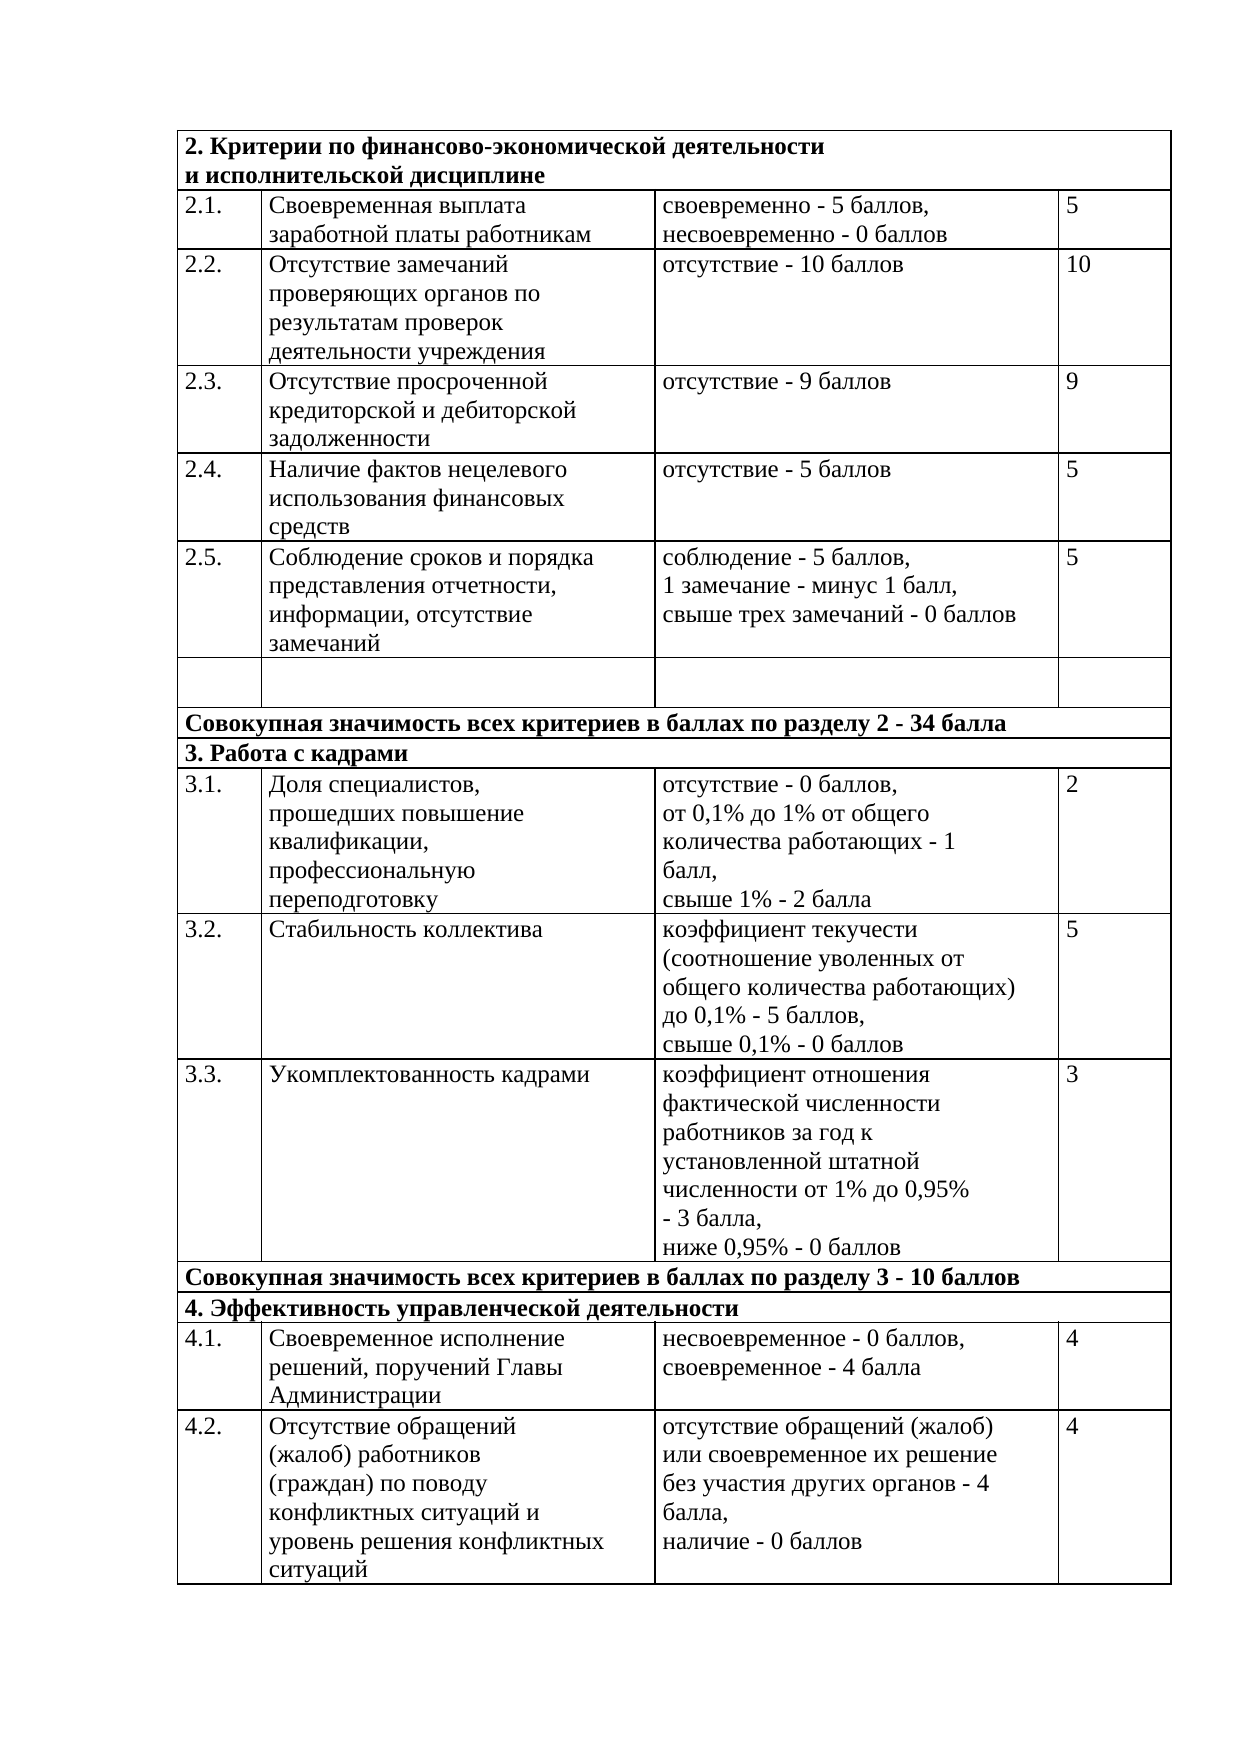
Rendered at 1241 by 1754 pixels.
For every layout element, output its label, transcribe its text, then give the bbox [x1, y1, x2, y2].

table_cell 2. Критерии по финансово-экономической деятельности и исполнительской дисциплине [178, 131, 1170, 189]
table_cell Своевременное исполнение решений, поручений Главы Администрации [262, 1323, 654, 1409]
table_cell Укомплектованность кадрами [262, 1060, 654, 1261]
table_cell Совокупная значимость всех критериев в баллах по разделу 3 - 10 баллов [178, 1262, 1170, 1291]
table_cell отсутствие - 5 баллов [656, 454, 1058, 540]
table_cell соблюдение - 5 баллов, 1 замечание - минус 1 балл, свыше трех замечаний - 0 баллов [656, 542, 1058, 657]
table_cell Отсутствие замечаний проверяющих органов по результатам проверок деятельности учреждения [262, 250, 654, 364]
table_cell 4 [1059, 1411, 1170, 1583]
table_cell 3.1. [178, 769, 261, 913]
table_cell коэффициент текучести (соотношение уволенных от общего количества работающих) до 0,1% - 5 баллов, свыше 0,1% - 0 баллов [656, 914, 1058, 1058]
table_cell отсутствие - 10 баллов [656, 250, 1058, 364]
table_cell 3 [1059, 1060, 1170, 1261]
table_cell Отсутствие обращений (жалоб) работников (граждан) по поводу конфликтных ситуаций и уровень решения конфликтных ситуаций [262, 1411, 654, 1583]
table_cell своевременно - 5 баллов, несвоевременно - 0 баллов [656, 191, 1058, 248]
table_cell 3. Работа с кадрами [178, 739, 1170, 767]
table_cell 5 [1059, 542, 1170, 657]
table_cell Своевременная выплата заработной платы работникам [262, 191, 654, 248]
table_cell [178, 658, 261, 707]
table_cell 2.1. [178, 191, 261, 248]
table_cell 3.3. [178, 1060, 261, 1261]
table_cell Соблюдение сроков и порядка представления отчетности, информации, отсутствие замечаний [262, 542, 654, 657]
table_cell Наличие фактов нецелевого использования финансовых средств [262, 454, 654, 540]
table_cell 2.5. [178, 542, 261, 657]
table_cell 4 [1059, 1323, 1170, 1409]
table_cell 10 [1059, 250, 1170, 364]
table_cell 2.3. [178, 366, 261, 452]
table_cell 3.2. [178, 914, 261, 1058]
table_cell [656, 658, 1058, 707]
table_cell 9 [1059, 366, 1170, 452]
table_cell отсутствие - 9 баллов [656, 366, 1058, 452]
table_cell Совокупная значимость всех критериев в баллах по разделу 2 - 34 балла [178, 708, 1170, 737]
table_cell 4. Эффективность управленческой деятельности [178, 1293, 1170, 1321]
table_cell Отсутствие просроченной кредиторской и дебиторской задолженности [262, 366, 654, 452]
table_cell 4.2. [178, 1411, 261, 1583]
table_cell коэффициент отношения фактической численности работников за год к установленной штатной численности от 1% до 0,95% - 3 балла, ниже 0,95% - 0 баллов [656, 1060, 1058, 1261]
table_cell 2 [1059, 769, 1170, 913]
table_cell 2.4. [178, 454, 261, 540]
table_cell Стабильность коллектива [262, 914, 654, 1058]
table_cell 5 [1059, 454, 1170, 540]
table_cell [262, 658, 654, 707]
table_cell несвоевременное - 0 баллов, своевременное - 4 балла [656, 1323, 1058, 1409]
table_cell [1059, 658, 1170, 707]
table_cell отсутствие - 0 баллов, от 0,1% до 1% от общего количества работающих - 1 балл, свыше 1% - 2 балла [656, 769, 1058, 913]
table_cell отсутствие обращений (жалоб) или своевременное их решение без участия других органов - 4 балла, наличие - 0 баллов [656, 1411, 1058, 1583]
table_cell 5 [1059, 191, 1170, 248]
table_cell 4.1. [178, 1323, 261, 1409]
table_cell Доля специалистов, прошедших повышение квалификации, профессиональную переподготовку [262, 769, 654, 913]
table_cell 5 [1059, 914, 1170, 1058]
table_cell 2.2. [178, 250, 261, 364]
